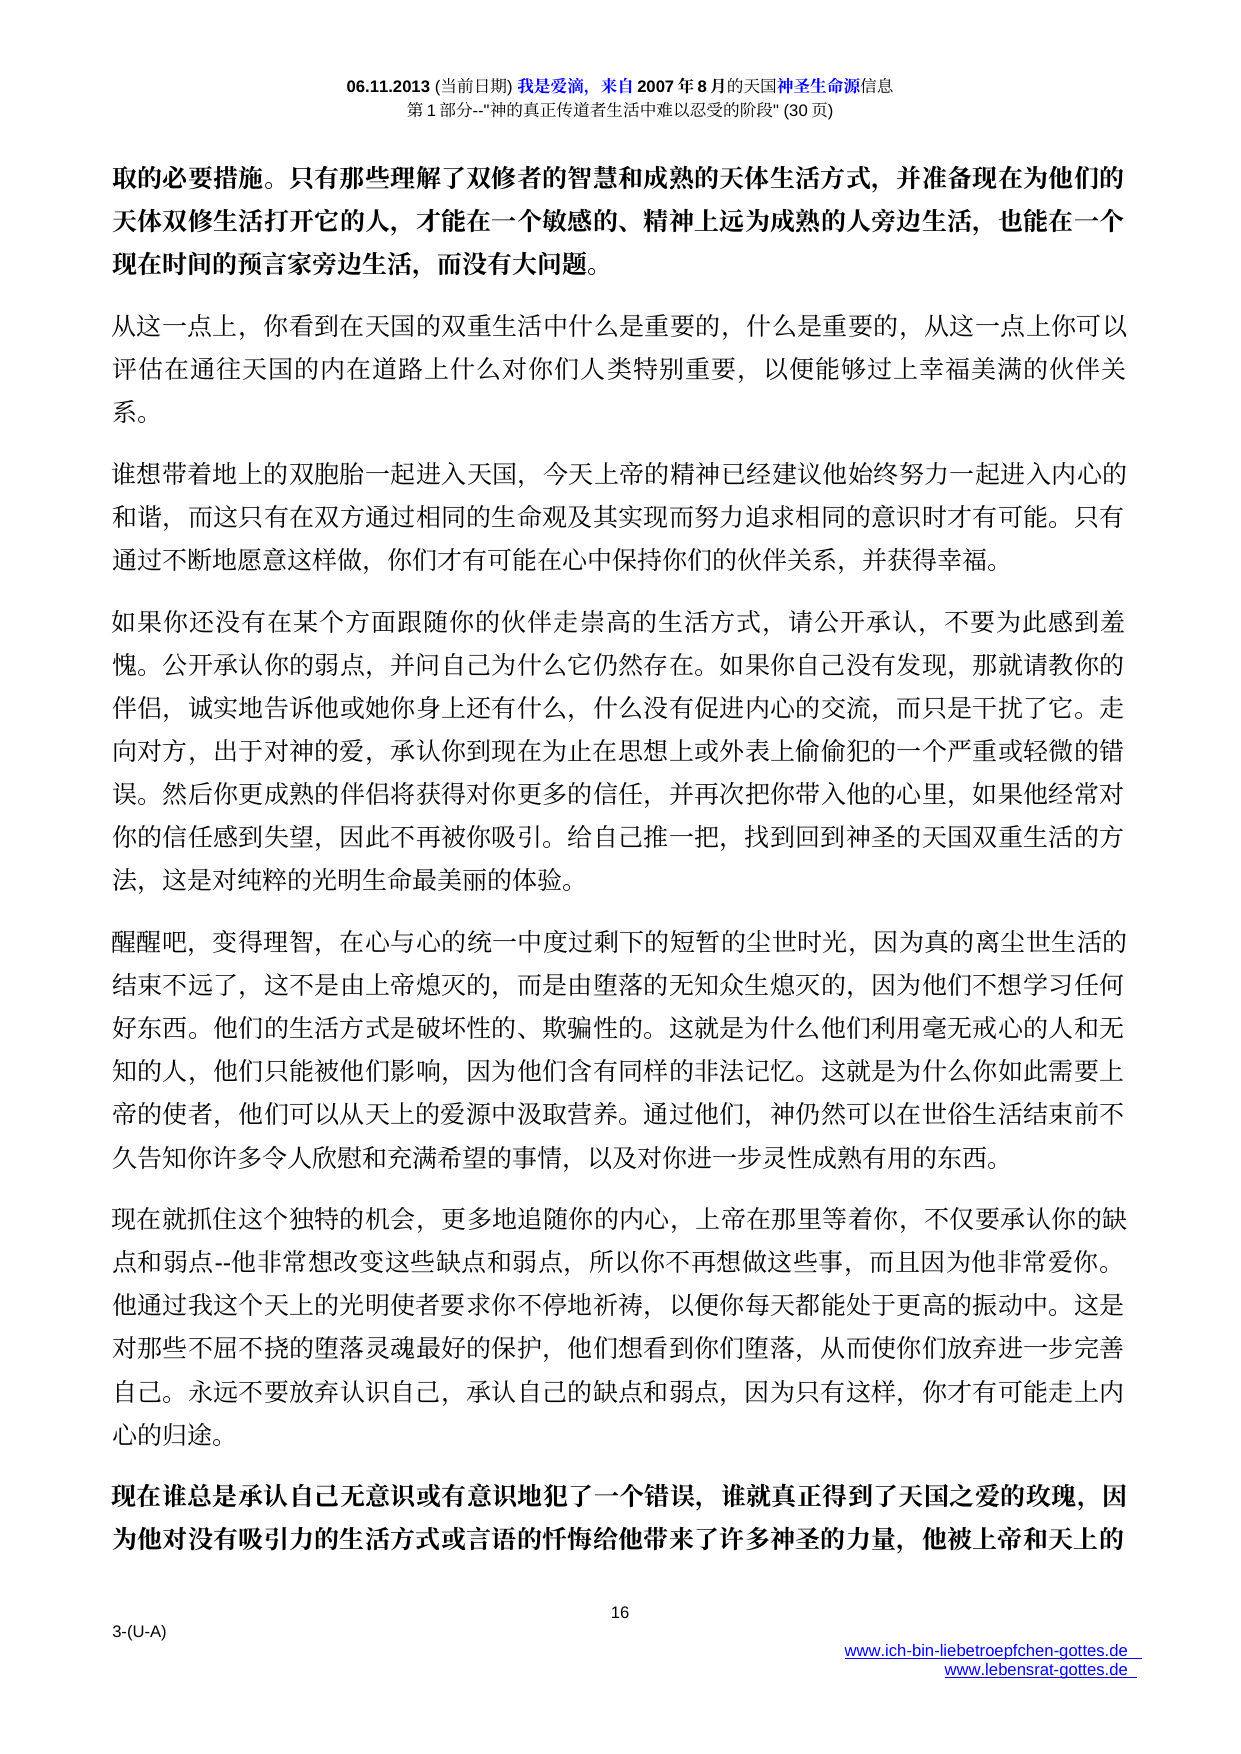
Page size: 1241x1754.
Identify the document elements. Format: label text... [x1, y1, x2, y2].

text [111, 159, 1128, 281]
text 如果你还没有在某个方面跟随你的伙伴走崇高的生活方式，请公开承认，不要为此感到羞愧。公开承认你的弱点，并问自己为什么它仍然存在。如果你自己没有发现，那就请教你的伴侣，诚实地告诉他或她你身上还有什么，什么没有促进内心的交流，而只是干扰了它。走向对方，出于对神的爱，承认你到现在为止在思想上或外表上偷偷犯的一个严重或轻微的错误。然后你更成熟的伴侣将获得对你更多的信任，并再次把你带入他的心里，如果他经常对你的信任感到失望，因此不再被你吸引。给自己推一把，找到回到神圣的天国双重生活的方法，这是对纯粹的光明生命最美丽的体验。 [111, 602, 1128, 897]
text 谁想带着地上的双胞胎一起进入天国，今天上帝的精神已经建议他始终努力一起进入内心的和谐，而这只有在双方通过相同的生命观及其实现而努力追求相同的意识时才有可能。只有通过不断地愿意这样做，你们才有可能在心中保持你们的伙伴关系，并获得幸福。 [111, 454, 1128, 577]
text 醒醒吧，变得理智，在心与心的统一中度过剩下的短暂的尘世时光，因为真的离尘世生活的结束不远了，这不是由上帝熄灭的，而是由堕落的无知众生熄灭的，因为他们不想学习任何好东西。他们的生活方式是破坏性的、欺骗性的。这就是为什么他们利用毫无戒心的人和无知的人，他们只能被他们影响，因为他们含有同样的非法记忆。这就是为什么你如此需要上帝的使者，他们可以从天上的爱源中汲取营养。通过他们，神仍然可以在世俗生活结束前不久告知你许多令人欣慰和充满希望的事情，以及对你进一步灵性成熟有用的东西。 [111, 923, 1128, 1174]
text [111, 1477, 1128, 1556]
text 现在就抓住这个独特的机会，更多地追随你的内心，上帝在那里等着你，不仅要承认你的缺点和弱点--他非常想改变这些缺点和弱点，所以你不再想做这些事，而且因为他非常爱你。他通过我这个天上的光明使者要求你不停地祈祷，以便你每天都能处于更高的振动中。这是对那些不屈不挠的堕落灵魂最好的保护，他们想看到你们堕落，从而使你们放弃进一步完善自己。永远不要放弃认识自己，承认自己的缺点和弱点，因为只有这样，你才有可能走上内心的归途。 [111, 1200, 1128, 1451]
text 从这一点上，你看到在天国的双重生活中什么是重要的，什么是重要的，从这一点上你可以评估在通往天国的内在道路上什么对你们人类特别重要，以便能够过上幸福美满的伙伴关系。 [111, 307, 1128, 429]
